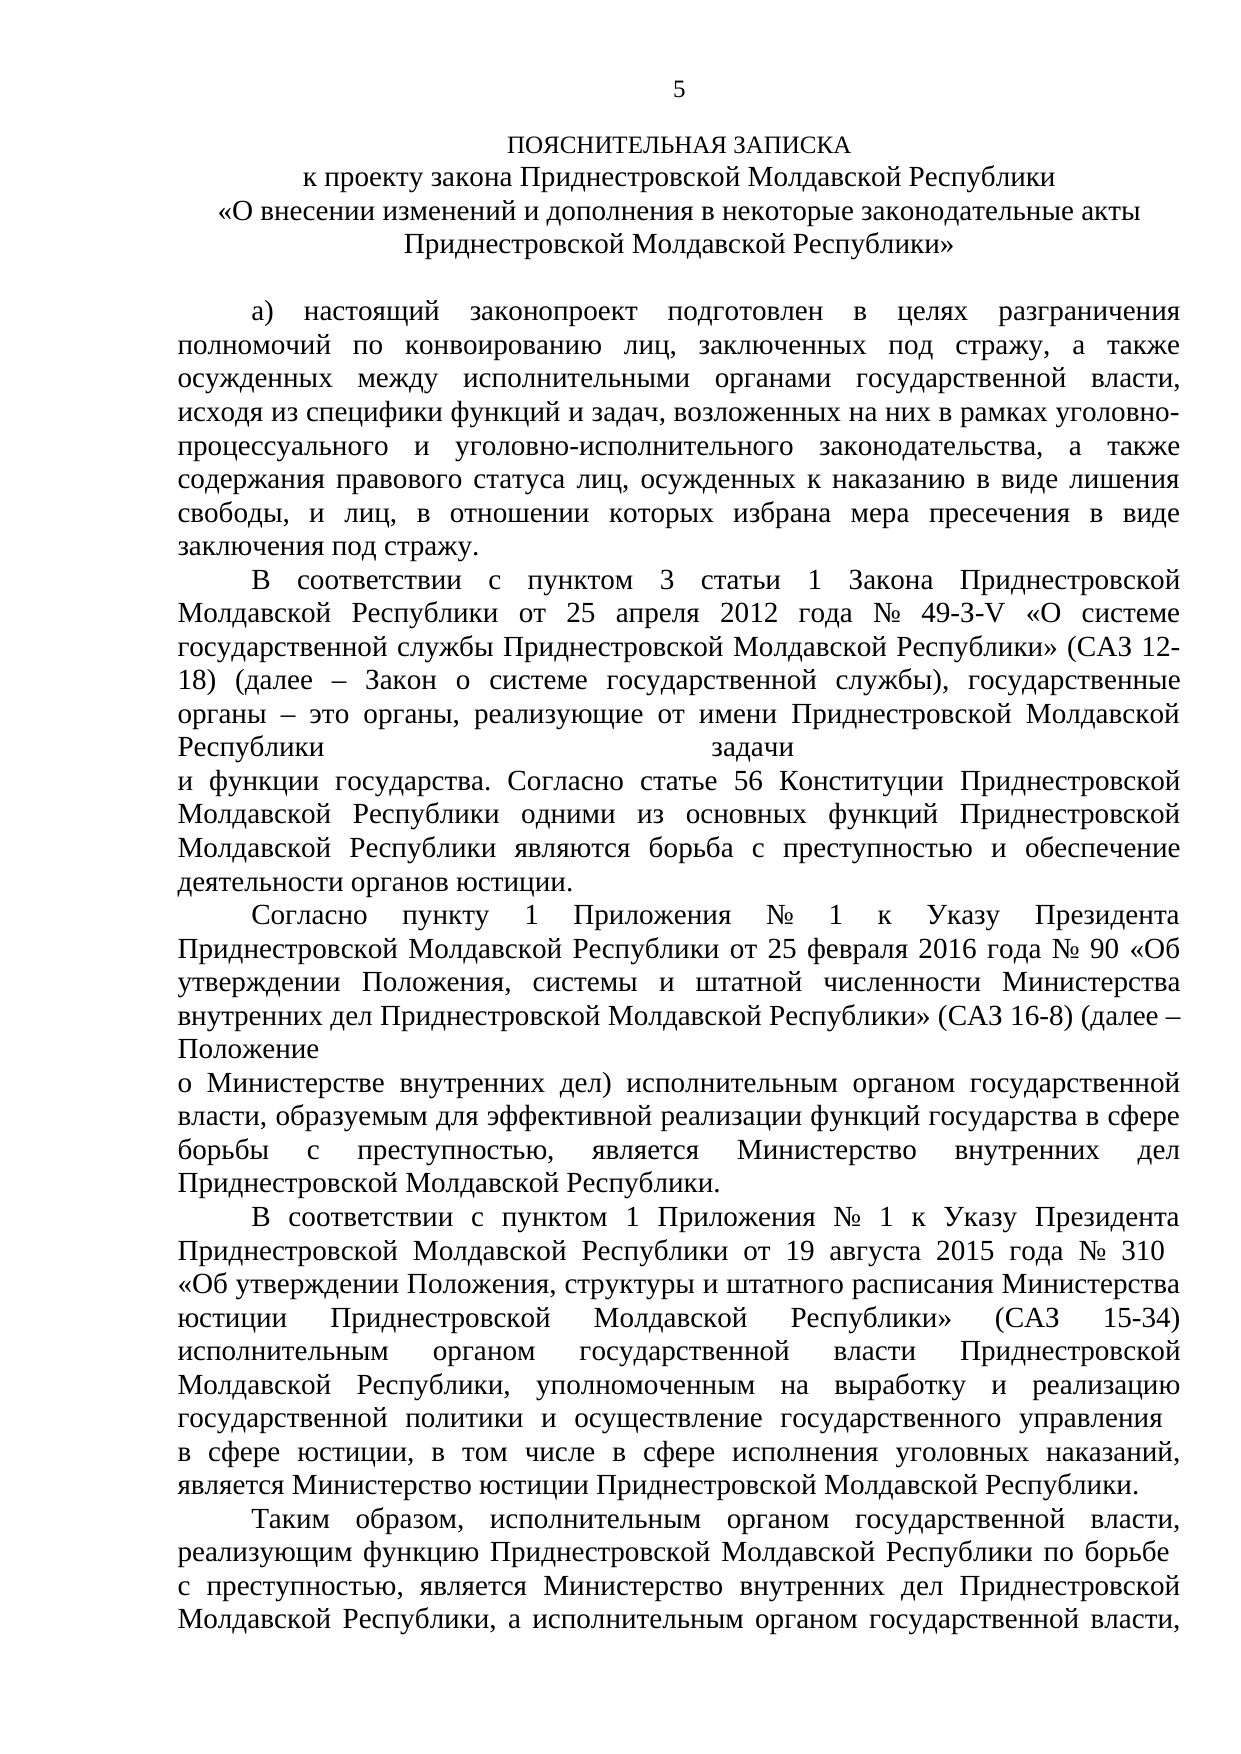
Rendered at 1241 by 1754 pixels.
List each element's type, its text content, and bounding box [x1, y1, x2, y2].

text «О внесении изменений и дополнения в некоторые законодательные акты Приднестровской Молдавской Республики» [177, 193, 1181, 260]
text В соответствии с пунктом 3 статьи 1 Закона Приднестровской Молдавской Республики от 25 апреля 2012 года № 49-З-V «О системе государственной службы Приднестровской Молдавской Республики» (САЗ 12-18) (далее – Закон о системе государственной службы), государственные органы – это органы, реализующие от имени Приднестровской Молдавской Республики задачи и функции государства. Согласно статье 56 Конституции Приднестровской Молдавской Республики одними из основных функций Приднестровской Молдавской Республики являются борьба с преступностью и обеспечение деятельности органов юстиции. [177, 562, 1181, 897]
text Согласно пункту 1 Приложения № 1 к Указу Президента Приднестровской Молдавской Республики от 25 февраля 2016 года № 90 «Об утверждении Положения, системы и штатной численности Министерства внутренних дел Приднестровской Молдавской Республики» (САЗ 16-8) (далее – Положение о Министерстве внутренних дел) исполнительным органом государственной власти, образуемым для эффективной реализации функций государства в сфере борьбы с преступностью, является Министерство внутренних дел Приднестровской Молдавской Республики. [177, 897, 1181, 1199]
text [177, 1501, 1181, 1635]
text ПОЯСНИТЕЛЬНАЯ ЗАПИСКА [177, 131, 1181, 159]
text а) настоящий законопроект подготовлен в целях разграничения полномочий по конвоированию лиц, заключенных под стражу, а также осужденных между исполнительными органами государственной власти, исходя из специфики функций и задач, возложенных на них в рамках уголовно-процессуального и уголовно-исполнительного законодательства, а также содержания правового статуса лиц, осужденных к наказанию в виде лишения свободы, и лиц, в отношении которых избрана мера пресечения в виде заключения под стражу. [177, 293, 1181, 562]
text В соответствии с пунктом 1 Приложения № 1 к Указу Президента Приднестровской Молдавской Республики от 19 августа 2015 года № 310 «Об утверждении Положения, структуры и штатного расписания Министерства юстиции Приднестровской Молдавской Республики» (САЗ 15-34) исполнительным органом государственной власти Приднестровской Молдавской Республики, уполномоченным на выработку и реализацию государственной политики и осуществление государственного управления в сфере юстиции, в том числе в сфере исполнения уголовных наказаний, является Министерство юстиции Приднестровской Молдавской Республики. [177, 1199, 1181, 1501]
text к проекту закона Приднестровской Молдавской Республики [177, 159, 1181, 193]
